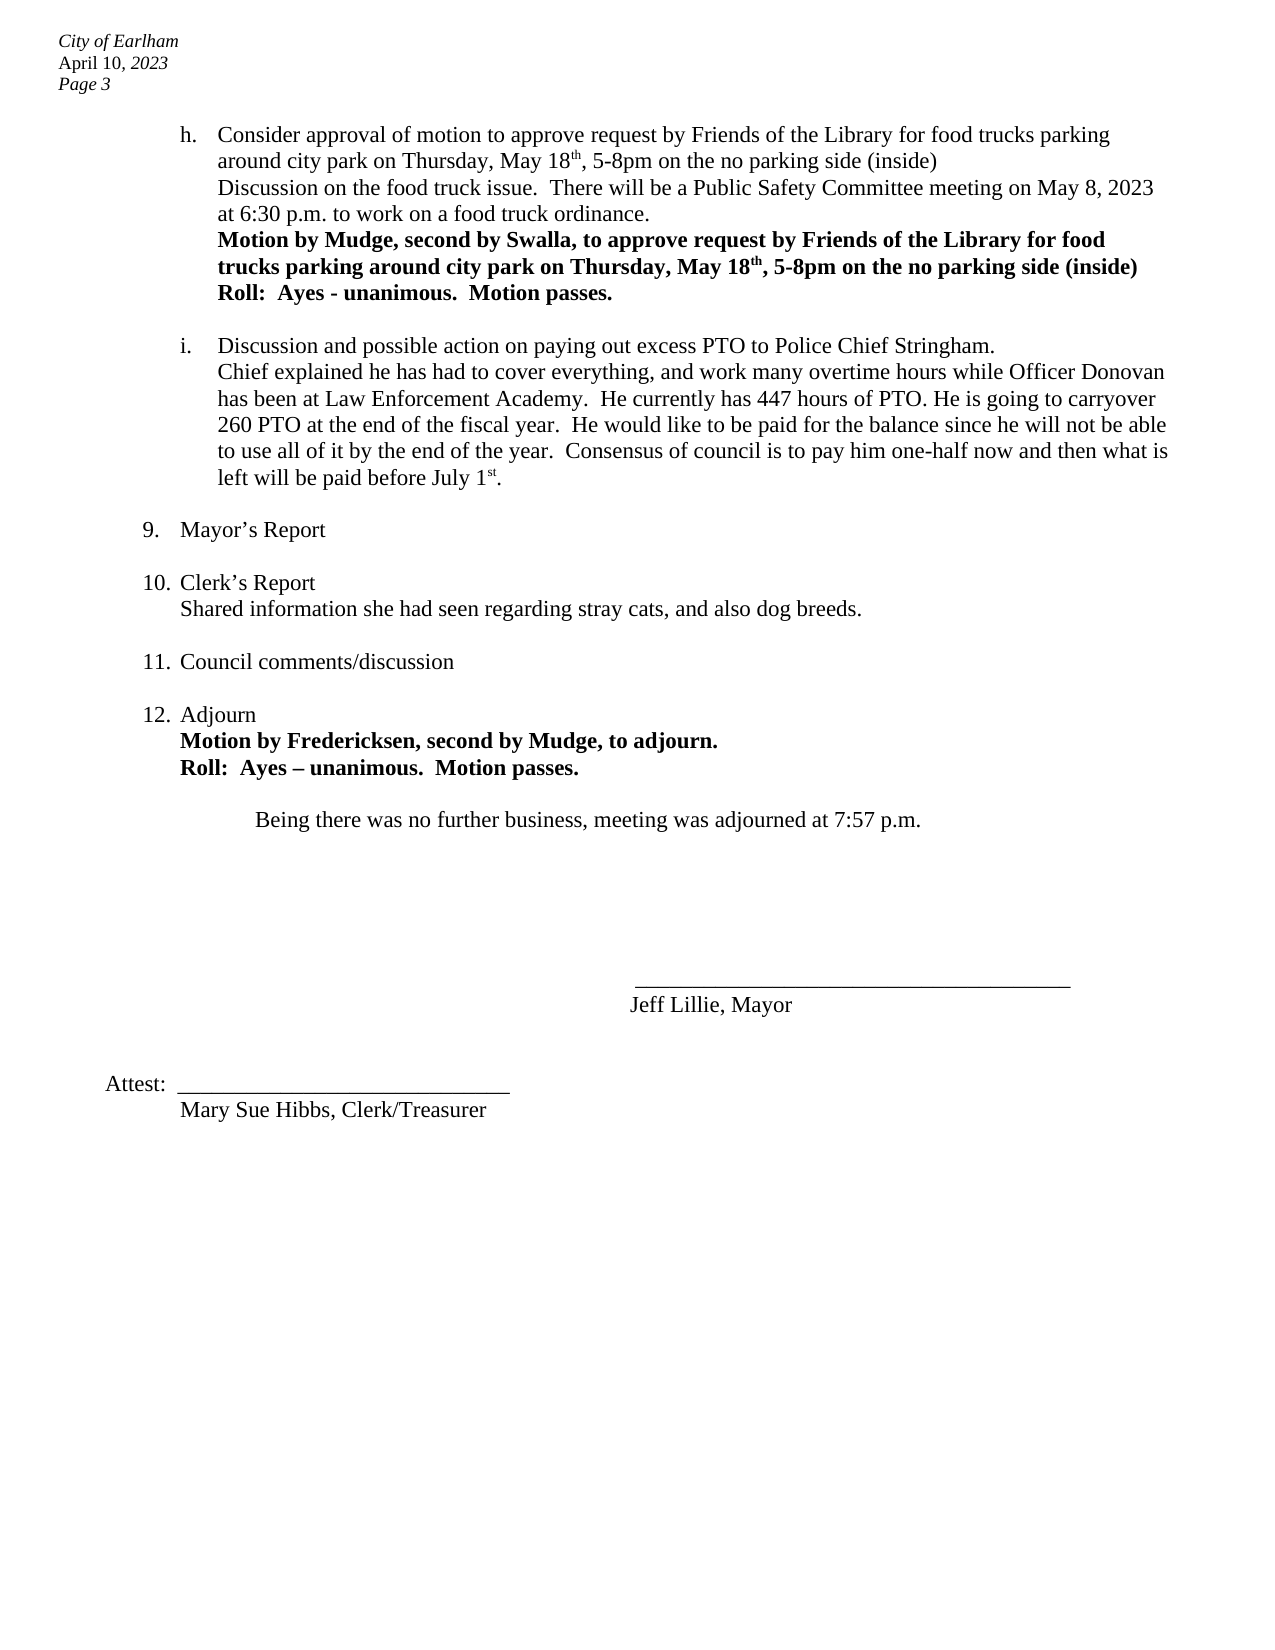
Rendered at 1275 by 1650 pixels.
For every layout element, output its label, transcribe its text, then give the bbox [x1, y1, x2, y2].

text ______________________________________ [180, 964, 1170, 991]
text Shared information she had seen regarding stray cats, and also dog breeds. [180, 595, 1170, 622]
text Being there was no further business, meeting was adjourned at 7:57 p.m. [180, 806, 1170, 833]
text Mary Sue Hibbs, Clerk/Treasurer [105, 1096, 1170, 1122]
list Consider approval of motion to approve request by Friends of the Library for food trucks parking around city park on Thursday, May 18th, 5-8pm on the no parking side (inside) [180, 121, 1170, 174]
list Adjourn [142, 701, 1170, 727]
list Council comments/discussion [142, 648, 1170, 674]
list Clerk’s Report [142, 569, 1170, 595]
text Motion by Mudge, second by Swalla, to approve request by Friends of the Library for food trucks parking around city park on Thursday, May 18th, 5-8pm on the no parking side (inside) [217, 226, 1170, 279]
text Roll: Ayes – unanimous. Motion passes. [180, 753, 1170, 780]
text Motion by Fredericksen, second by Mudge, to adjourn. [180, 727, 1170, 753]
text City of Earlham [58, 30, 1170, 52]
list Mayor’s Report [142, 516, 1170, 543]
text Chief explained he has had to cover everything, and work many overtime hours while Officer Donovan has been at Law Enforcement Academy. He currently has 447 hours of PTO. He is going to carryover 260 PTO at the end of the fiscal year. He would like to be paid for the balance since he will not be able to use all of it by the end of the year. Consensus of council is to pay him one-half now and then what is left will be paid before July 1st. [217, 358, 1170, 490]
text Jeff Lillie, Mayor [180, 991, 1170, 1017]
text Roll: Ayes - unanimous. Motion passes. [217, 279, 1170, 306]
text Page 3 [58, 73, 1170, 95]
text Discussion on the food truck issue. There will be a Public Safety Committee meeting on May 8, 2023 at 6:30 p.m. to work on a food truck ordinance. [217, 174, 1170, 226]
list Discussion and possible action on paying out excess PTO to Police Chief Stringham. [180, 332, 1170, 358]
text April 10, 2023 [58, 52, 1170, 73]
text Attest: _____________________________ [105, 1070, 1170, 1096]
